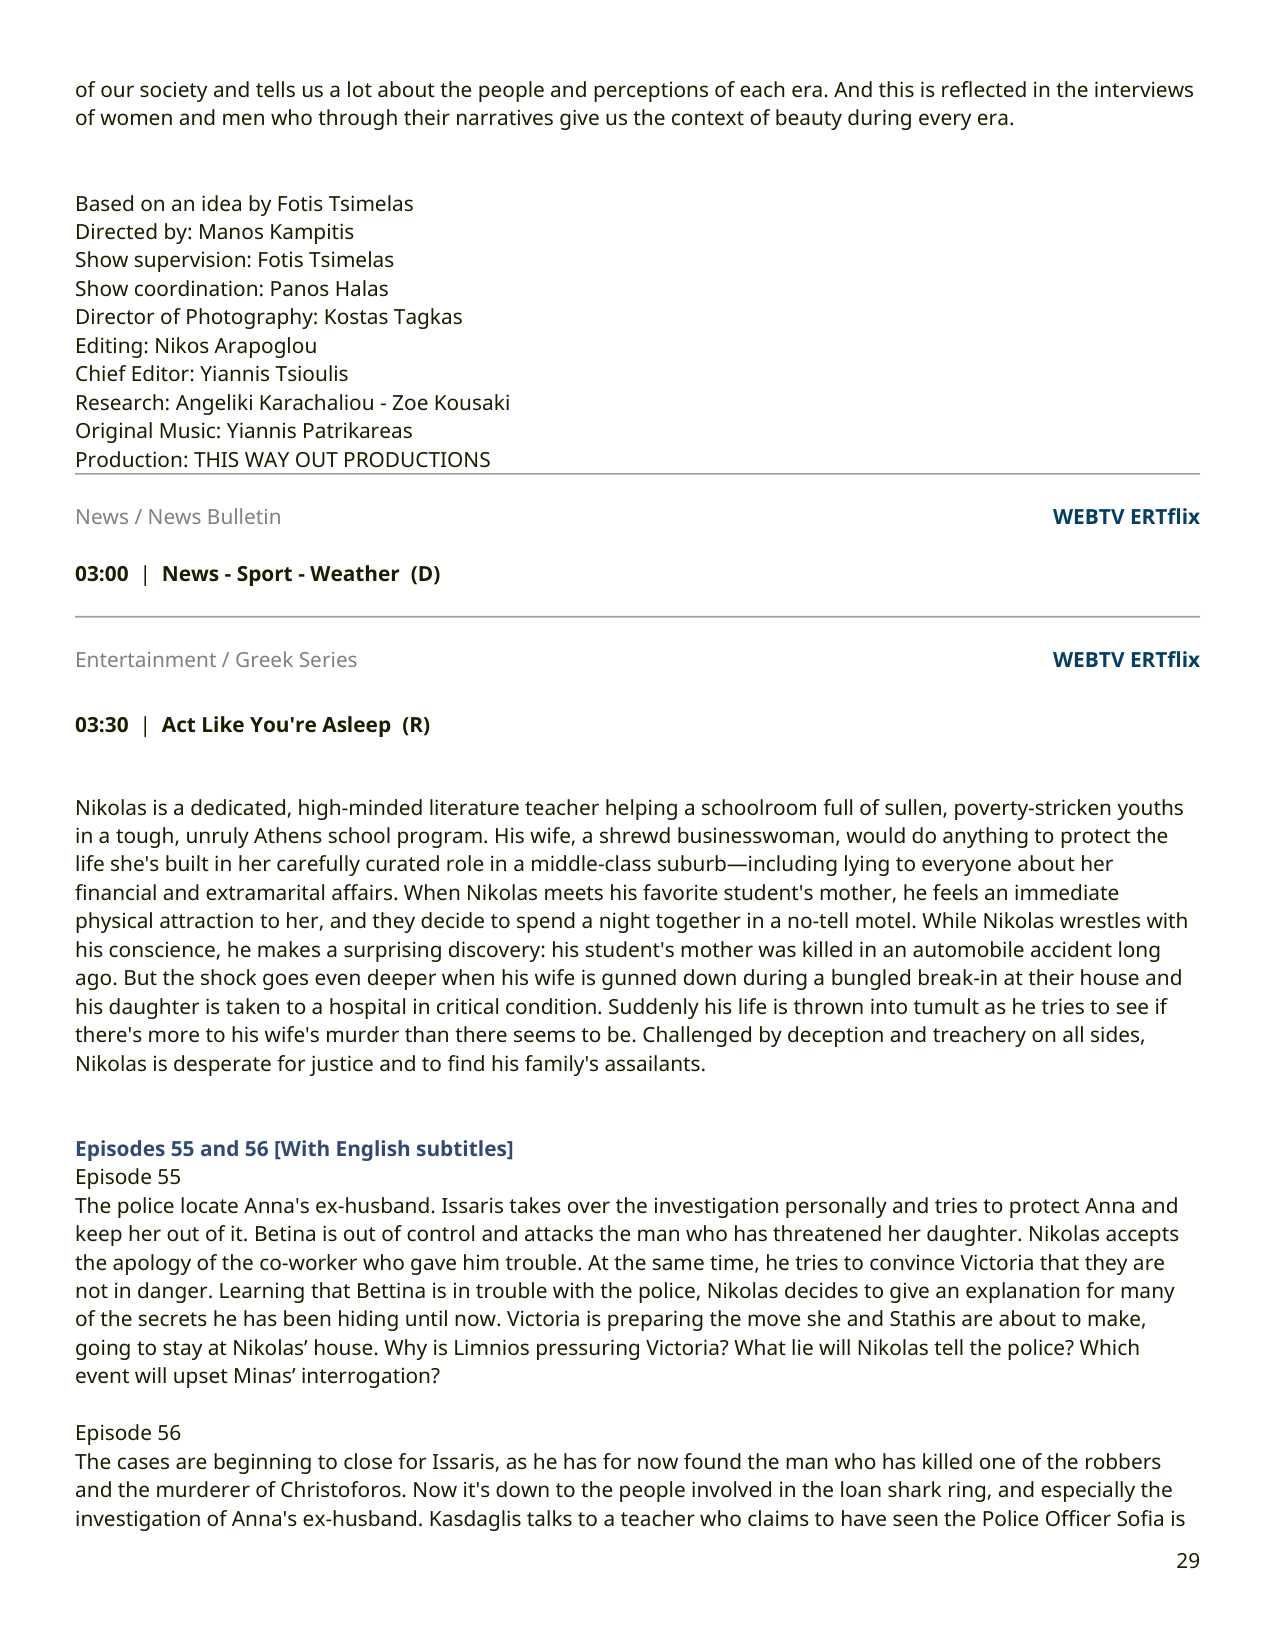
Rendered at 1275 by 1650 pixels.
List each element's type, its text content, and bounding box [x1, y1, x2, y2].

text 03:00 | News - Sport - Weather (D) [75, 530, 1200, 615]
text 03:30 | Act Like You're Asleep (R) [75, 673, 1200, 768]
table_header Entertainment / Greek Series [75, 645, 637, 673]
text Based on an idea by Fotis Tsimelas Directed by: Manos Kampitis Show supervision: Fotis Tsimelas Show coordination: Panos Halas Director of Photography: Kostas Tagkas Editing: Nikos Arapoglou Chief Editor: Yiannis Tsioulis Research: Angeliki Karachaliou - Zoe Kousaki Original Music: Yiannis Patrikareas Production: THIS WAY OUT PRODUCTIONS [75, 132, 1200, 473]
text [75, 1162, 1200, 1532]
text Episodes 55 and 56 [With English subtitles] [75, 1077, 1200, 1162]
table_header News / News Bulletin [75, 502, 637, 530]
text Nikolas is a dedicated, high-minded literature teacher helping a schoolroom full of sullen, poverty-stricken youths in a tough, unruly Athens school program. His wife, a shrewd businesswoman, would do anything to protect the life she's built in her carefully curated role in a middle-class suburb—including lying to everyone about her financial and extramarital affairs. When Nikolas meets his favorite student's mother, he feels an immediate physical attraction to her, and they decide to spend a night together in a no-tell motel. While Nikolas wrestles with his conscience, he makes a surprising discovery: his student's mother was killed in an automobile accident long ago. But the shock goes even deeper when his wife is gunned down during a bungled break-in at their house and his daughter is taken to a hospital in critical condition. Suddenly his life is thrown into tumult as he tries to see if there's more to his wife's murder than there seems to be. Challenged by deception and treachery on all sides, Nikolas is desperate for justice and to find his family's assailants. [75, 793, 1200, 1077]
table_header WEBTV ERTflix [638, 645, 1200, 673]
table_header WEBTV ERTflix [638, 502, 1200, 530]
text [75, 75, 1200, 132]
